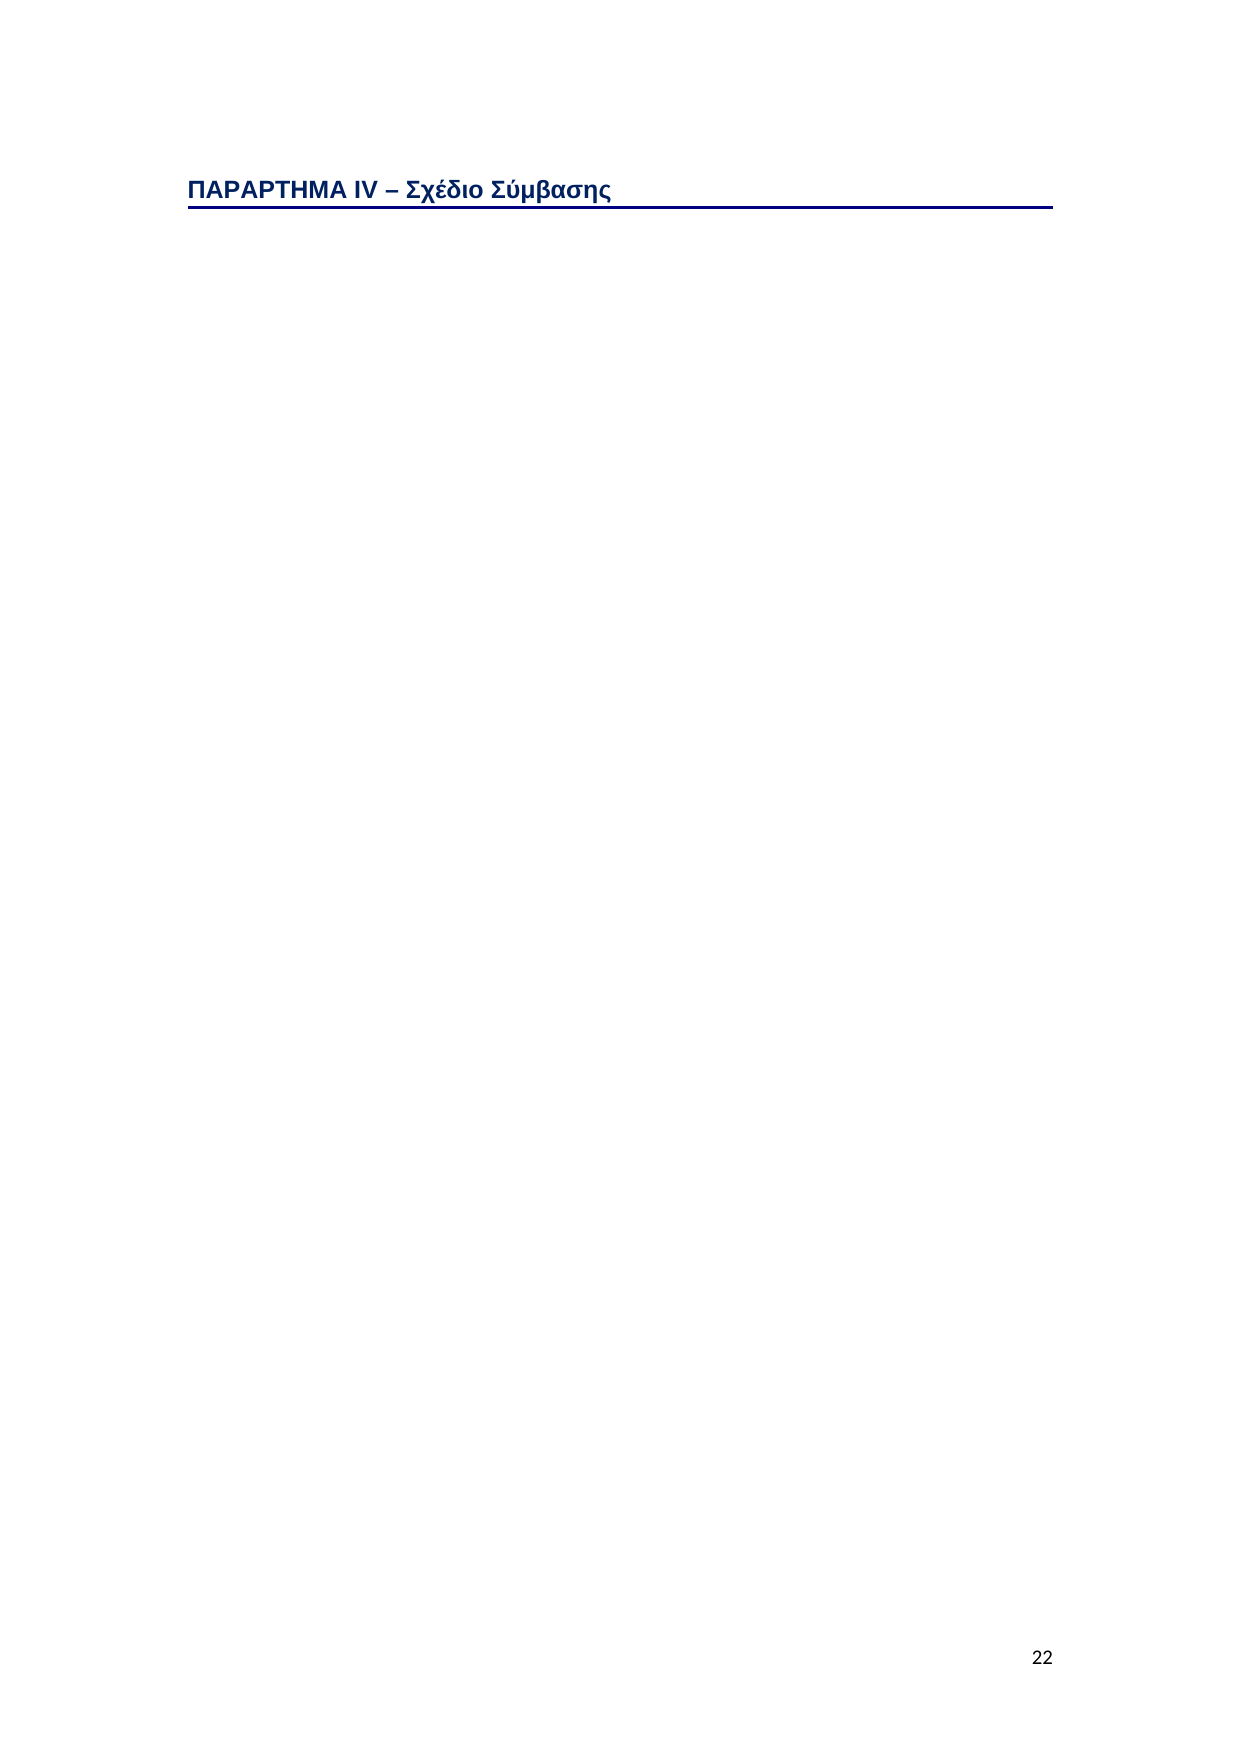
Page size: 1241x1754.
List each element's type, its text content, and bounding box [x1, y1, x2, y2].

subtitle ΠΑΡΑΡΤΗΜΑ ΙV – Σχέδιο Σύμβασης [187, 175, 1053, 209]
